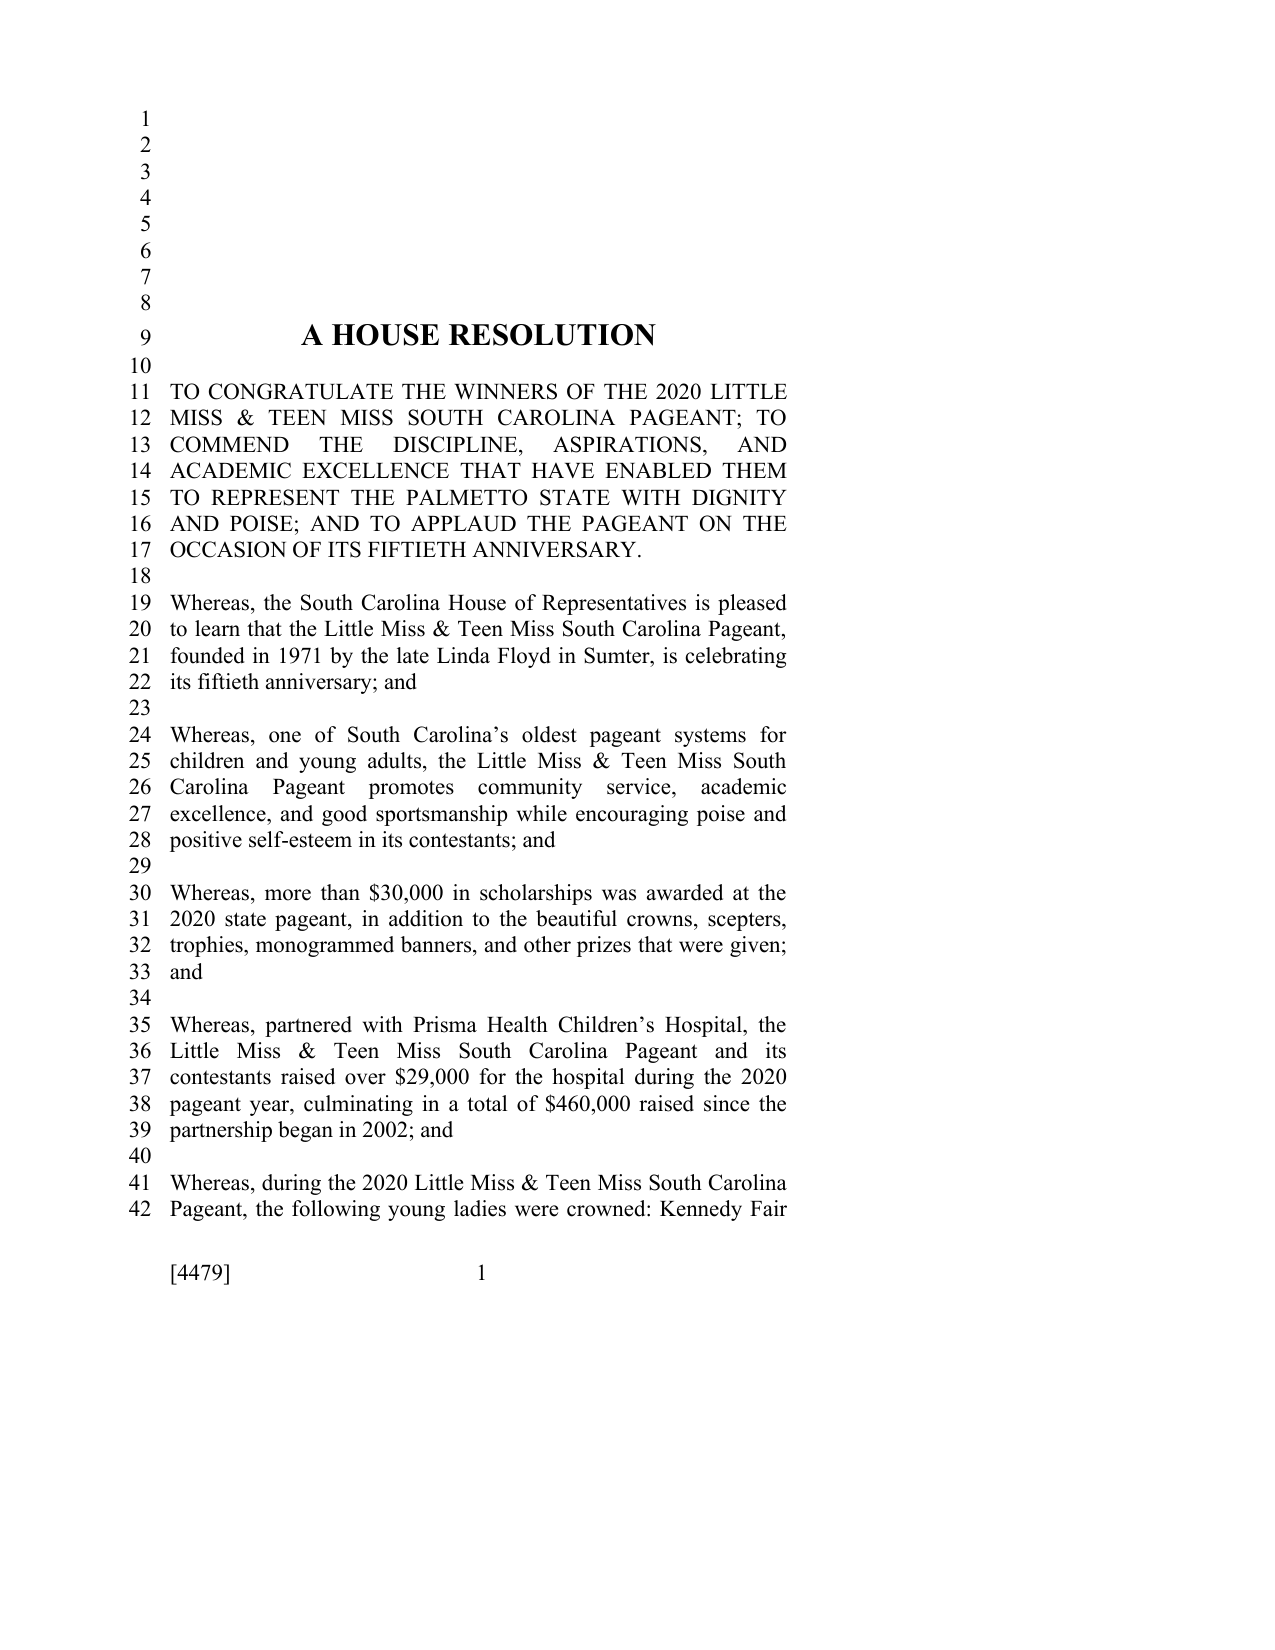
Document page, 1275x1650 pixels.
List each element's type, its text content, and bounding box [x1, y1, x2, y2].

text Whereas, one of South Carolina’s oldest pageant systems for children and young adults, the Little Miss & Teen Miss South Carolina Pageant promotes community service, academic excellence, and good sportsmanship while encouraging poise and positive self-esteem in its contestants; and [169, 721, 787, 852]
text TO CONGRATULATE THE WINNERS OF THE 2020 LITTLE MISS & TEEN MISS SOUTH CAROLINA PAGEANT; TO COMMEND THE DISCIPLINE, ASPIRATIONS, AND ACADEMIC EXCELLENCE THAT HAVE ENABLED THEM TO REPRESENT THE PALMETTO STATE WITH DIGNITY AND POISE; AND TO APPLAUD THE PAGEANT ON THE OCCASION OF ITS FIFTIETH ANNIVERSARY. [169, 378, 787, 563]
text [169, 1169, 787, 1221]
text Whereas, partnered with Prisma Health Children’s Hospital, the Little Miss & Teen Miss South Carolina Pageant and its contestants raised over $29,000 for the hospital during the 2020 pageant year, culminating in a total of $460,000 raised since the partnership began in 2002; and [169, 1011, 787, 1142]
text Whereas, the South Carolina House of Representatives is pleased to learn that the Little Miss & Teen Miss South Carolina Pageant, founded in 1971 by the late Linda Floyd in Sumter, is celebrating its fiftieth anniversary; and [169, 589, 787, 694]
text A HOUSE RESOLUTION [169, 316, 787, 352]
text Whereas, more than $30,000 in scholarships was awarded at the 2020 state pageant, in addition to the beautiful crowns, scepters, trophies, monogrammed banners, and other prizes that were given; and [169, 879, 787, 984]
